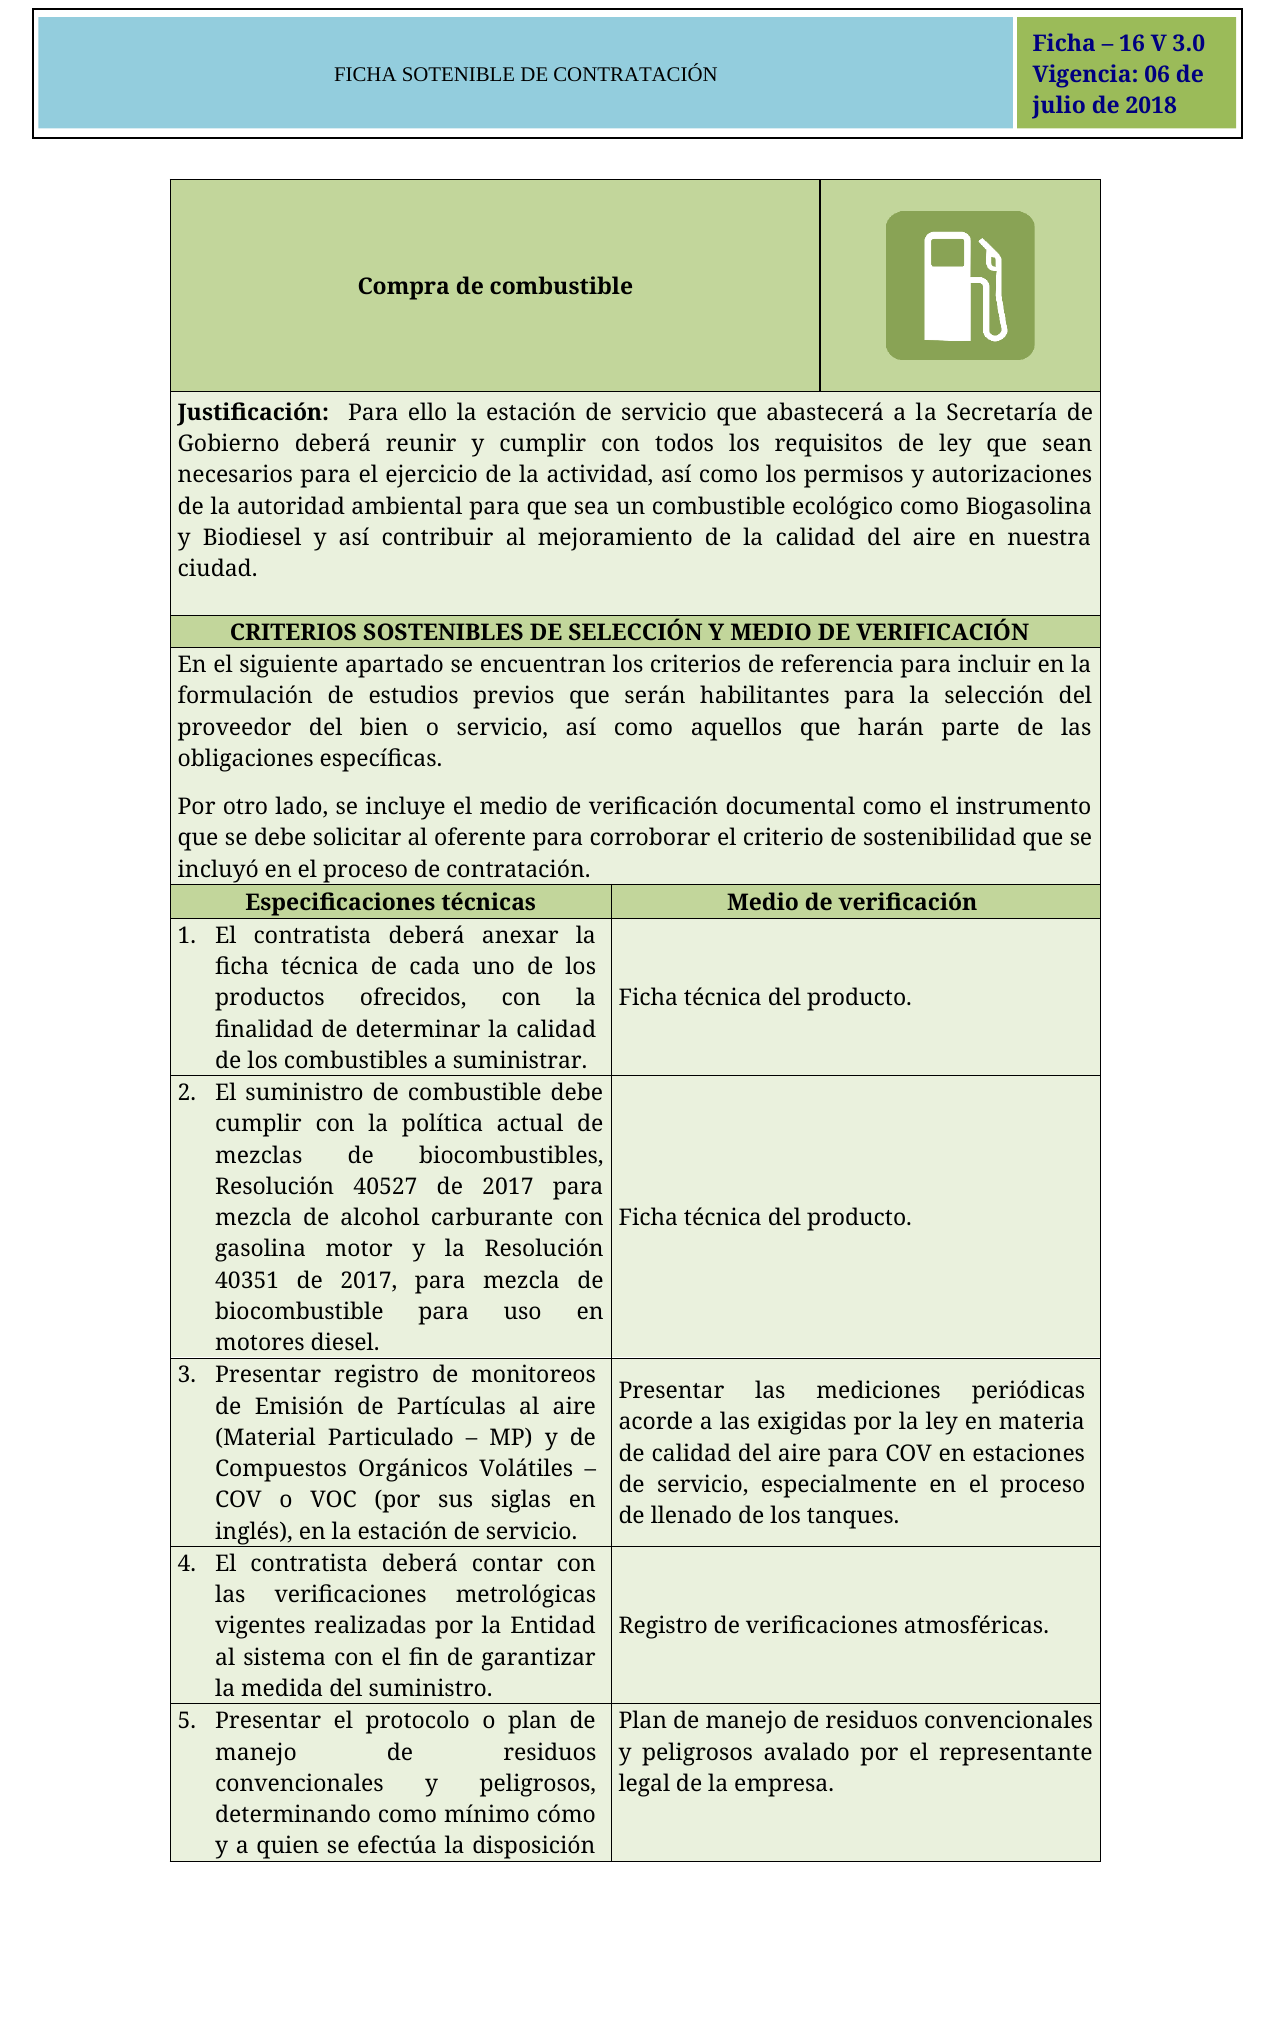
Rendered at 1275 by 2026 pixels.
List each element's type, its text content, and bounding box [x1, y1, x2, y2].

table_cell Registro de verificaciones atmosféricas. [612, 1547, 1100, 1703]
table_header Compra de combustible [171, 180, 819, 391]
table_cell Presentar las mediciones periódicas acorde a las exigidas por la ley en materia de calidad del aire para COV en estaciones de servicio, especialmente en el proceso de llenado de los tanques. [612, 1359, 1100, 1546]
table_cell En el siguiente apartado se encuentran los criterios de referencia para incluir en la formulación de estudios previos que serán habilitantes para la selección del proveedor del bien o servicio, así como aquellos que harán parte de las obligaciones específicas. Por otro lado, se incluye el medio de verificación documental como el instrumento que se debe solicitar al oferente para corroborar el criterio de sostenibilidad que se incluyó en el proceso de contratación. [171, 648, 1100, 884]
table_cell Justificación: Para ello la estación de servicio que abastecerá a la Secretaría de Gobierno deberá reunir y cumplir con todos los requisitos de ley que sean necesarios para el ejercicio de la actividad, así como los permisos y autorizaciones de la autoridad ambiental para que sea un combustible ecológico como Biogasolina y Biodiesel y así contribuir al mejoramiento de la calidad del aire en nuestra ciudad. [171, 392, 1100, 615]
table_cell CRITERIOS SOSTENIBLES DE SELECCIÓN Y MEDIO DE VERIFICACIÓN [171, 616, 1100, 647]
table_cell Ficha técnica del producto. [612, 919, 1100, 1075]
table_cell El contratista deberá contar con las verificaciones metrológicas vigentes realizadas por la Entidad al sistema con el fin de garantizar la medida del suministro. [171, 1547, 611, 1703]
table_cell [612, 1704, 1100, 1861]
table_cell El suministro de combustible debe cumplir con la política actual de mezclas de biocombustibles, Resolución 40527 de 2017 para mezcla de alcohol carburante con gasolina motor y la Resolución 40351 de 2017, para mezcla de biocombustible para uso en motores diesel. [171, 1076, 611, 1357]
table_cell Presentar registro de monitoreos de Emisión de Partículas al aire (Material Particulado – MP) y de Compuestos Orgánicos Volátiles – COV o VOC (por sus siglas en inglés), en la estación de servicio. [171, 1359, 611, 1546]
table_cell Especificaciones técnicas [171, 885, 611, 918]
table_cell El contratista deberá anexar la ficha técnica de cada uno de los productos ofrecidos, con la finalidad de determinar la calidad de los combustibles a suministrar. [171, 919, 611, 1075]
table_header [821, 180, 1100, 391]
table_cell Ficha técnica del producto. [612, 1076, 1100, 1357]
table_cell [171, 1704, 611, 1861]
table_cell Medio de verificación [612, 885, 1100, 918]
